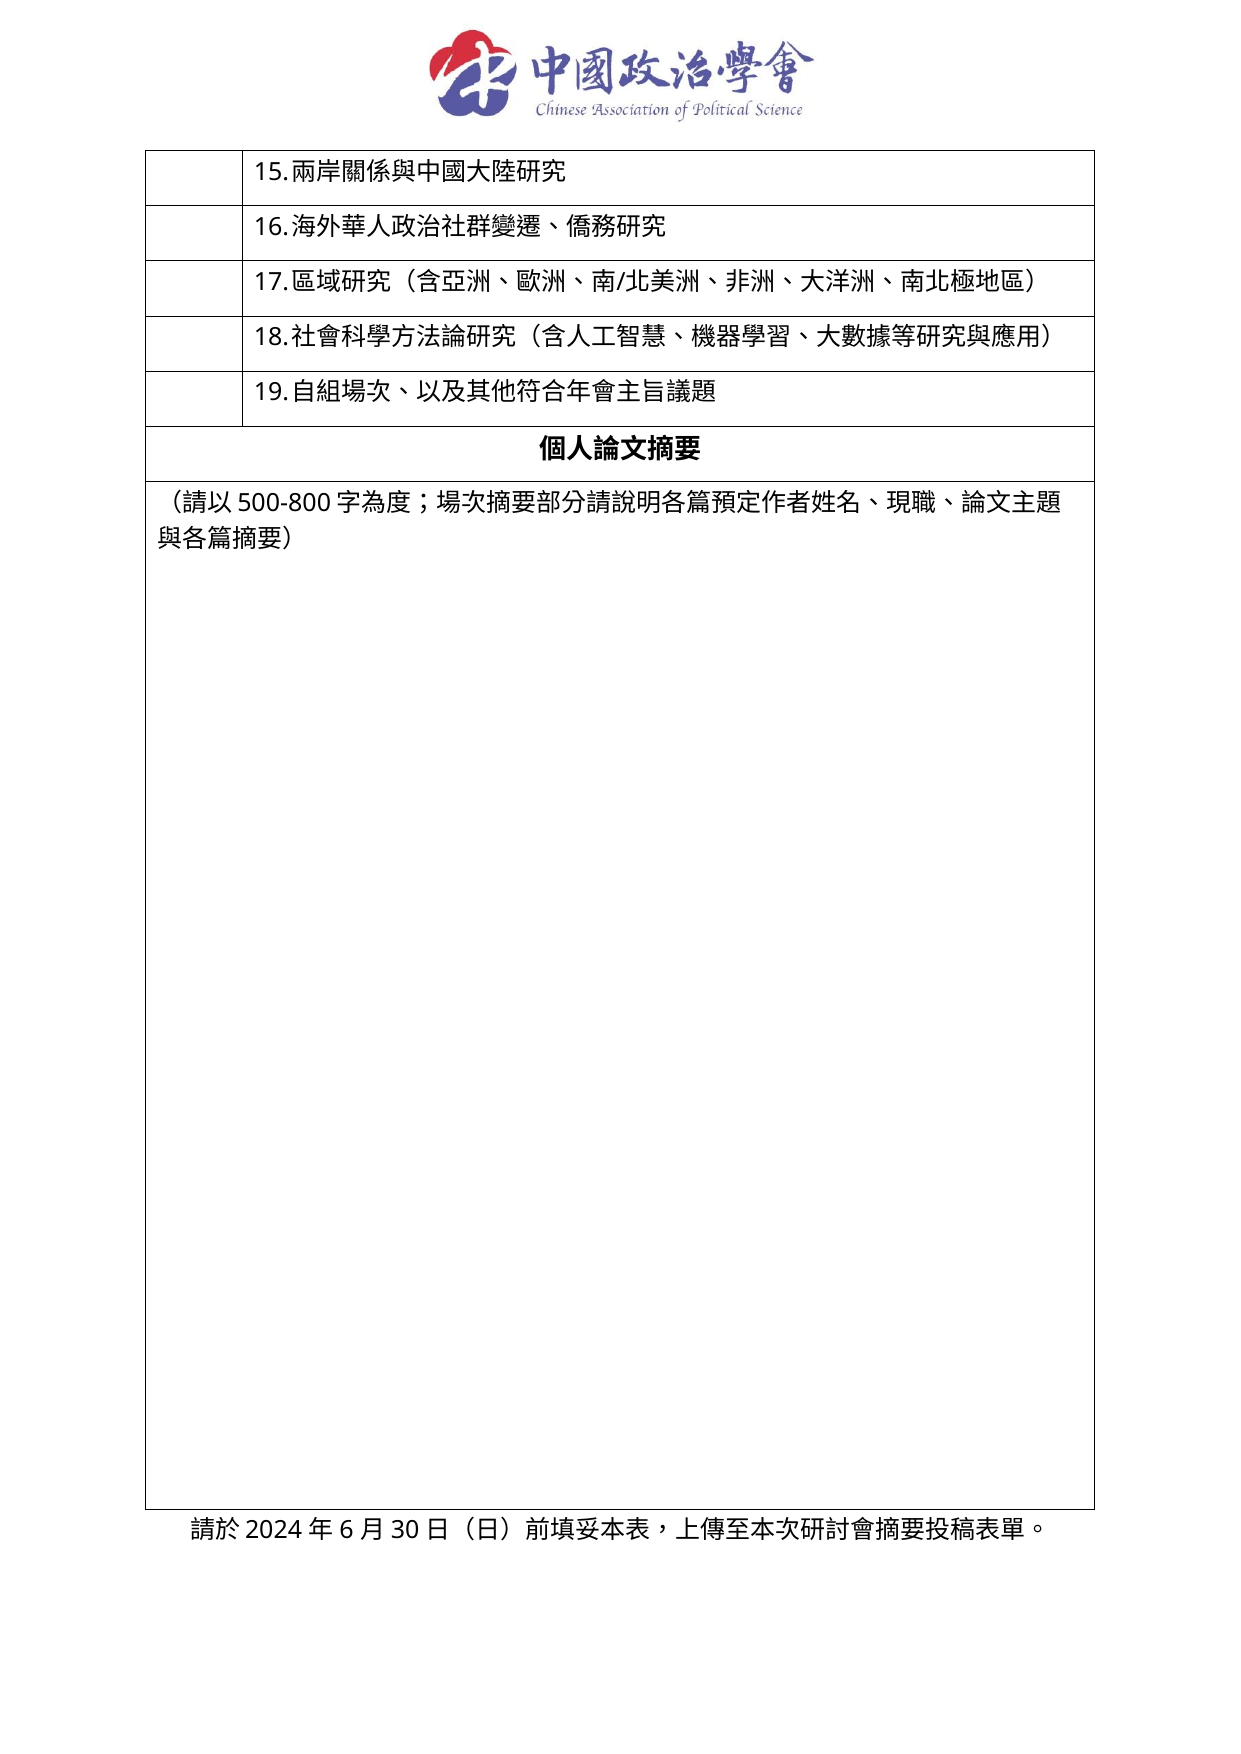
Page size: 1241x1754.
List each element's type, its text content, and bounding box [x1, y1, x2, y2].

table_cell 海外華人政治社群變遷、僑務研究 [243, 206, 1094, 260]
table_cell [146, 372, 242, 426]
picture [407, 3, 832, 148]
table_cell [146, 206, 242, 260]
table_cell [146, 151, 242, 205]
table_cell 個人論文摘要 [146, 427, 1094, 481]
table_cell （請以500-800字為度；場次摘要部分請說明各篇預定作者姓名、現職、論文主題與各篇摘要） [146, 482, 1094, 1508]
table_cell 自組場次、以及其他符合年會主旨議題 [243, 372, 1094, 426]
table_cell [146, 261, 242, 316]
table_cell 兩岸關係與中國大陸研究 [243, 151, 1094, 205]
text 請於2024 年 6 月 30 日（日）前填妥本表，上傳至本次研討會摘要投稿表單。 [187, 1510, 1053, 1546]
table_cell 區域研究（含亞洲、歐洲、南/北美洲、非洲、大洋洲、南北極地區） [243, 261, 1094, 316]
table_cell 社會科學方法論研究（含人工智慧、機器學習、大數據等研究與應用） [243, 317, 1094, 371]
table_cell [146, 317, 242, 371]
